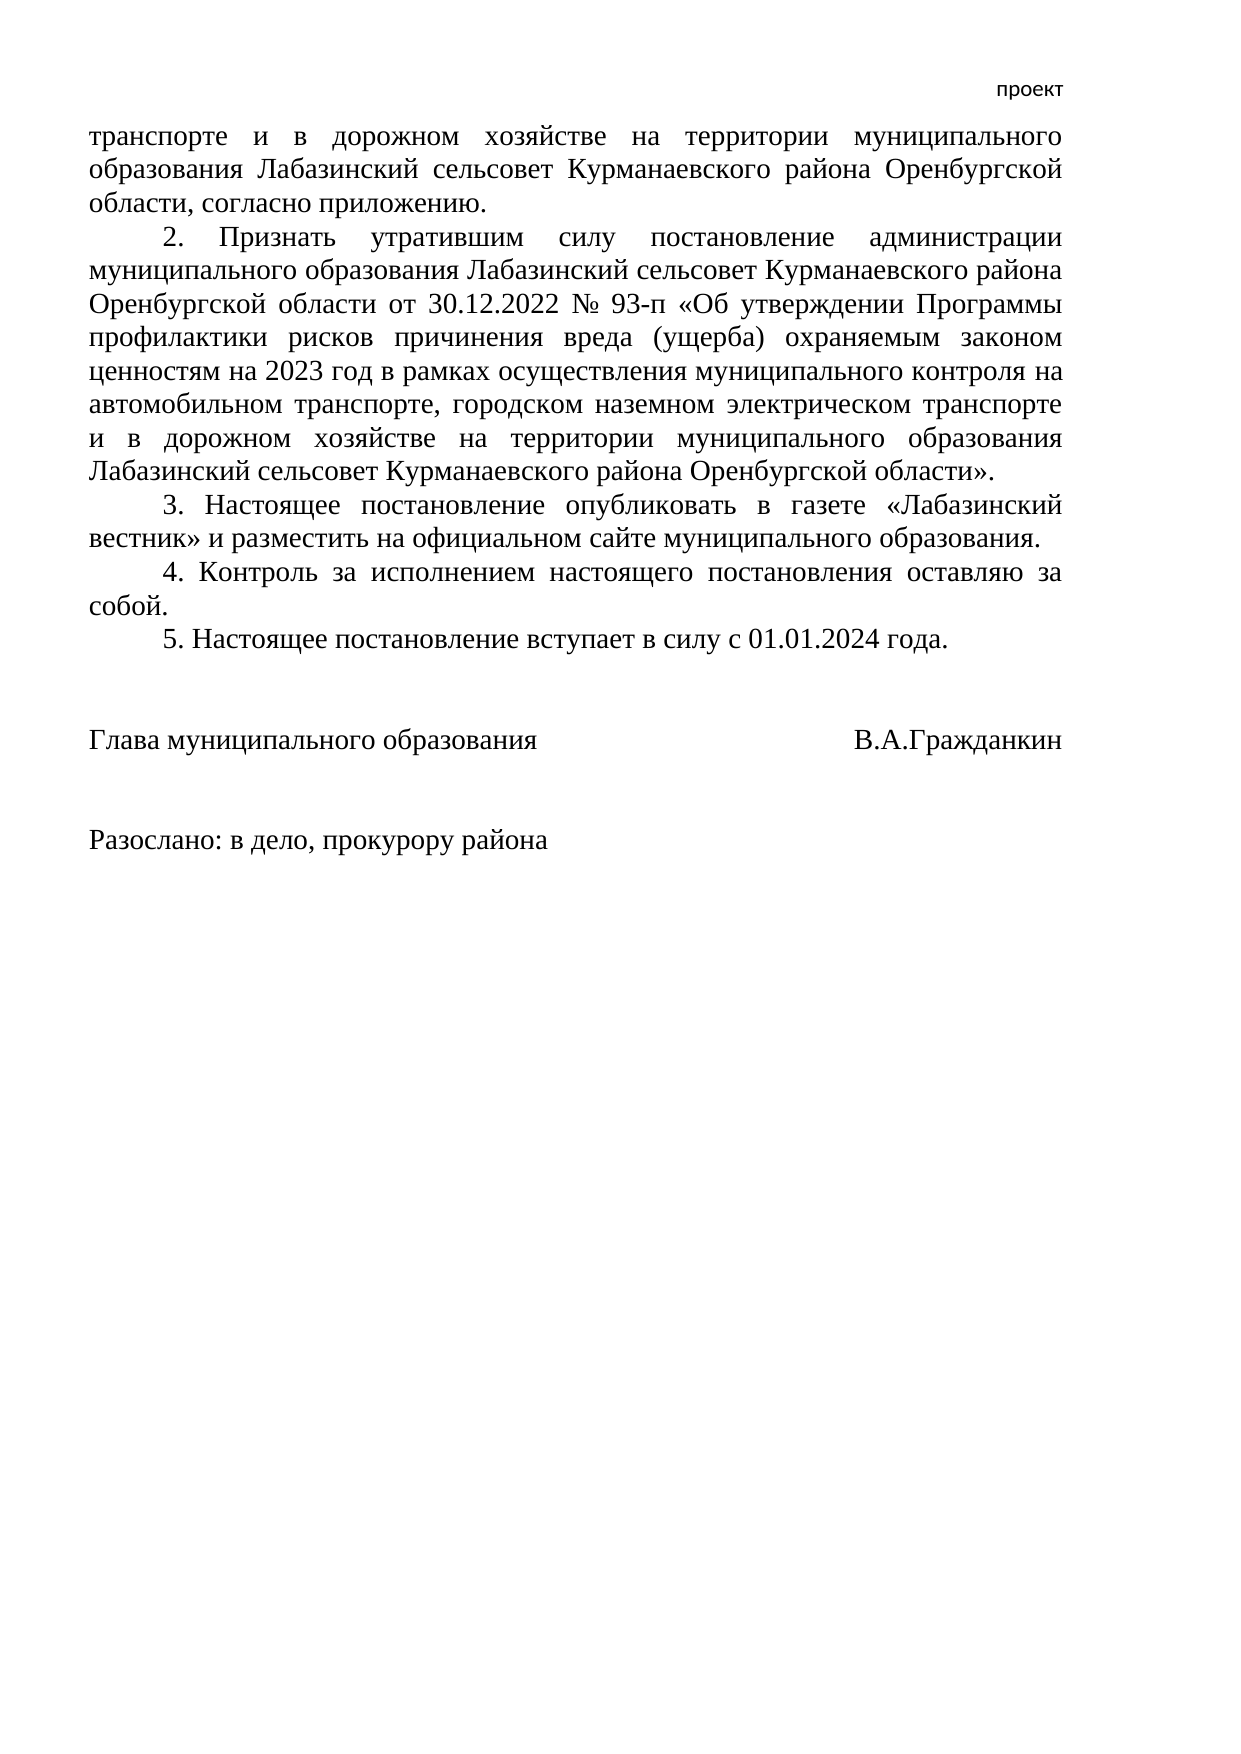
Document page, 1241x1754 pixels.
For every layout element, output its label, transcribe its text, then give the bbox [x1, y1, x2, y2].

text 5. Настоящее постановление вступает в силу с 01.01.2024 года. [89, 621, 1063, 655]
text Глава муниципального образования В.А.Гражданкин [89, 722, 1063, 755]
text 2. Признать утратившим силу постановление администрации муниципального образования Лабазинский сельсовет Курманаевского района Оренбургской области от 30.12.2022 № 93-п «Об утверждении Программы профилактики рисков причинения вреда (ущерба) охраняемым законом ценностям на 2023 год в рамках осуществления муниципального контроля на автомобильном транспорте, городском наземном электрическом транспорте и в дорожном хозяйстве на территории муниципального образования Лабазинский сельсовет Курманаевского района Оренбургской области». [89, 219, 1063, 487]
text 4. Контроль за исполнением настоящего постановления оставляю за собой. [89, 554, 1063, 621]
text 3. Настоящее постановление опубликовать в газете «Лабазинский вестник» и разместить на официальном сайте муниципального образования. [89, 487, 1063, 554]
text Разослано: в дело, прокурору района [89, 822, 1063, 856]
